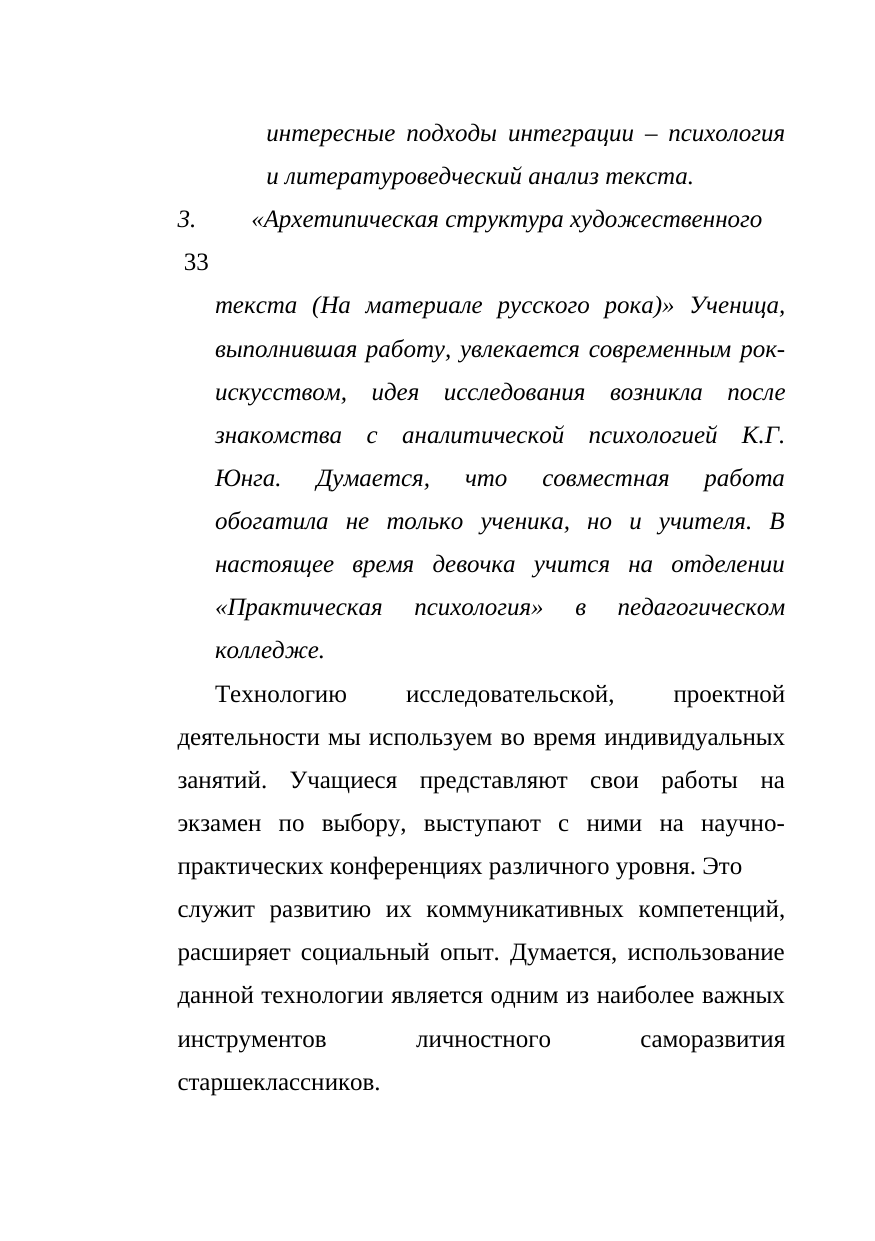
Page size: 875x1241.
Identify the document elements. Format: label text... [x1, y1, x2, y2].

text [266, 118, 785, 190]
text 3. «Архетипическая структура художественного [177, 204, 785, 233]
text Технологию исследовательской, проектной деятельности мы используем во время индивидуальных занятий. Учащиеся представляют свои работы на экзамен по выбору, выступают с ними на научно-практических конференциях различного уровня. Это [177, 679, 785, 880]
text служит развитию их коммуникативных компетенций, расширяет социальный опыт. Думается, использование данной технологии является одним из наиболее важных инструментов личностного саморазвития старшеклассников. [177, 894, 785, 1096]
text текста (На материале русского рока)» Ученица, выполнившая работу, увлекается современным рок-искусством, идея исследования возникла после знакомства с аналитической психологией К.Г. Юнга. Думается, что совместная работа обогатила не только ученика, но и учителя. В настоящее время девочка учится на отделении «Практическая психология» в педагогическом колледже. [215, 291, 785, 664]
text 33 [177, 247, 785, 276]
